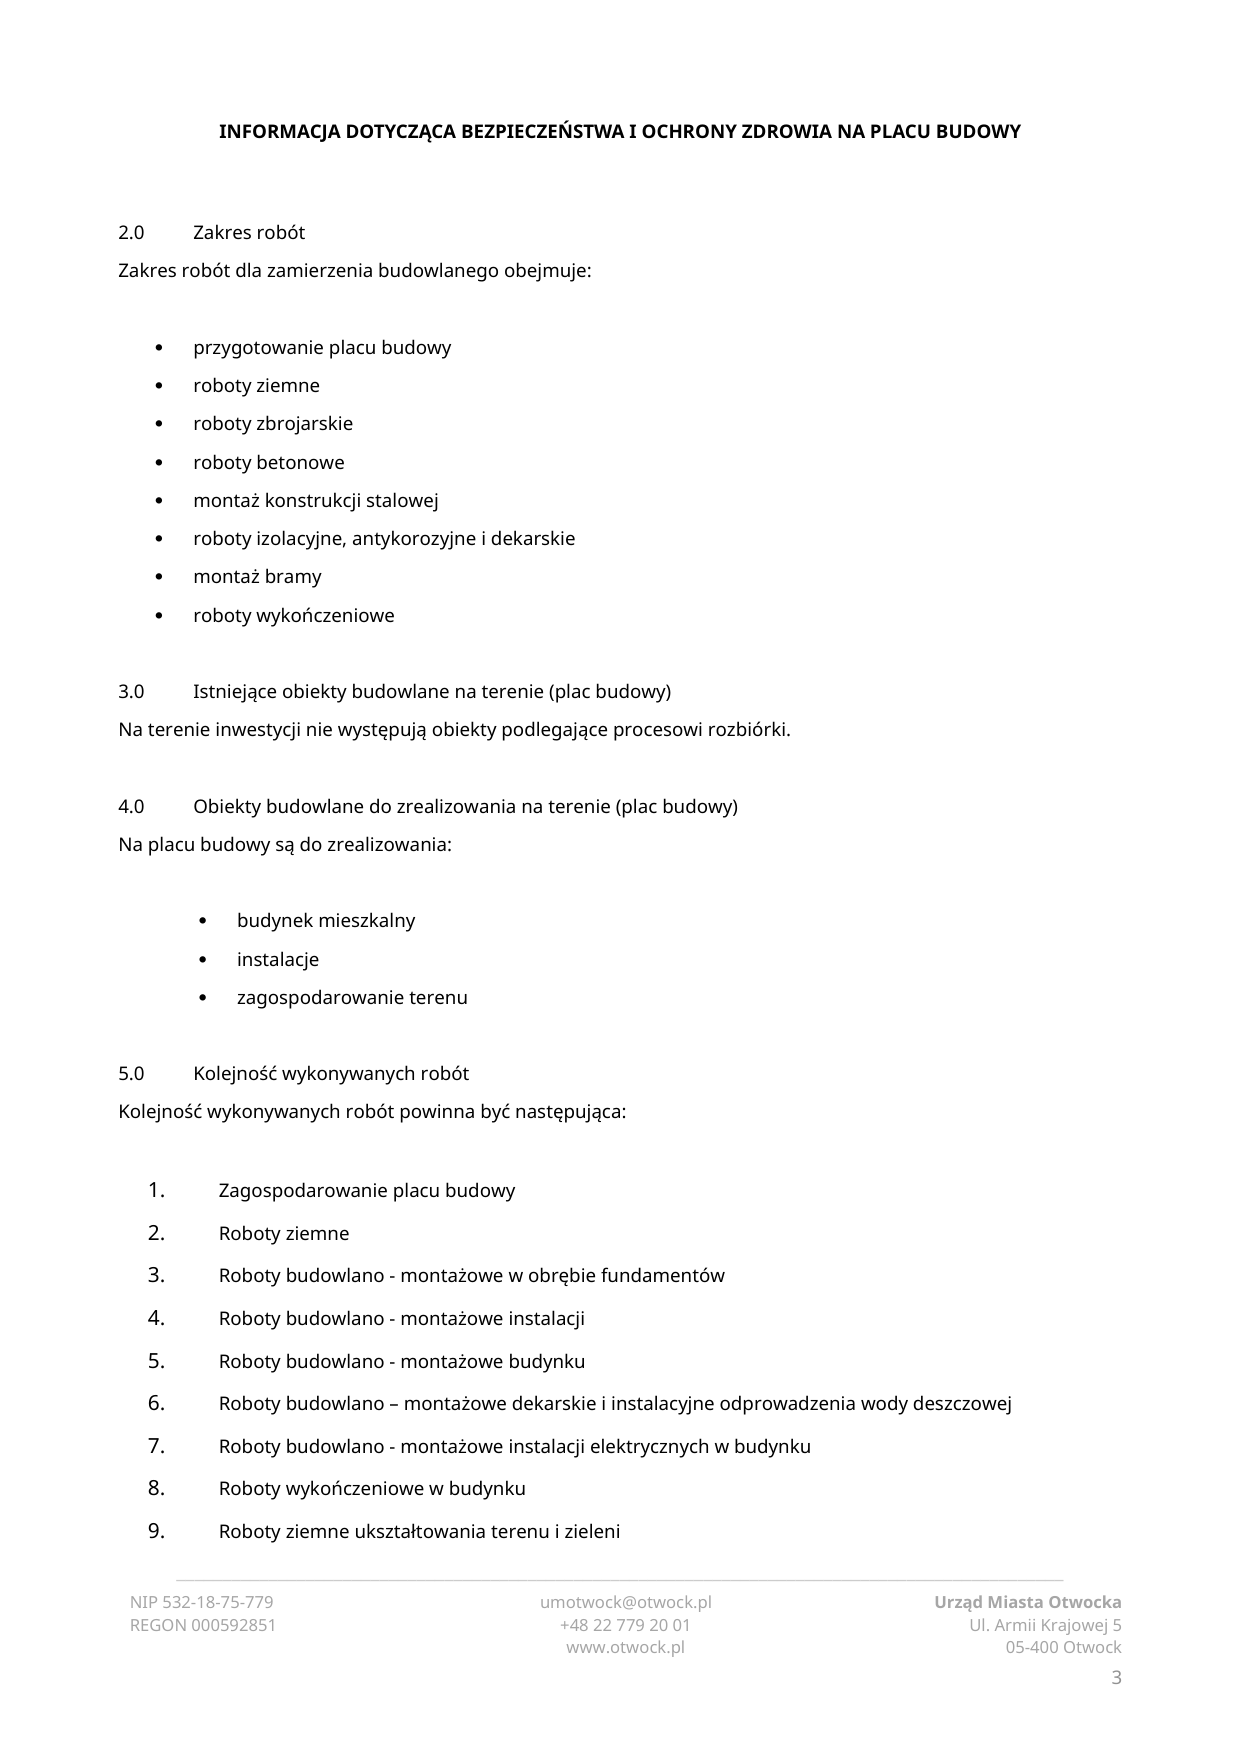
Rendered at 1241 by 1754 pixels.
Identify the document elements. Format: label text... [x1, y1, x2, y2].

list budynek mieszkalny [199, 908, 1122, 933]
text Na terenie inwestycji nie występują obiekty podlegające procesowi rozbiórki. [118, 717, 1122, 742]
list roboty ziemne [156, 372, 1122, 398]
list Roboty budowlano - montażowe w obrębie fundamentów [148, 1261, 1122, 1289]
list zagospodarowanie terenu [199, 984, 1122, 1010]
text INFORMACJA DOTYCZĄCA BEZPIECZEŃSTWA I OCHRONY ZDROWIA NA PLACU BUDOWY [118, 118, 1122, 144]
list instalacje [199, 946, 1122, 971]
text Kolejność wykonywanych robót powinna być następująca: [118, 1099, 1122, 1124]
list montaż bramy [156, 564, 1122, 589]
list roboty zbrojarskie [156, 411, 1122, 436]
list Kolejność wykonywanych robót [118, 1061, 1122, 1086]
list Roboty budowlano - montażowe budynku [148, 1346, 1122, 1374]
list Roboty ziemne [148, 1218, 1122, 1246]
list Roboty wykończeniowe w budynku [148, 1473, 1122, 1502]
list Roboty ziemne ukształtowania terenu i zieleni [148, 1516, 1122, 1544]
list Roboty budowlano - montażowe instalacji [148, 1303, 1122, 1332]
list Obiekty budowlane do zrealizowania na terenie (plac budowy) [118, 793, 1122, 818]
list przygotowanie placu budowy [156, 334, 1122, 360]
list Roboty budowlano - montażowe instalacji elektrycznych w budynku [148, 1431, 1122, 1459]
list roboty izolacyjne, antykorozyjne i dekarskie [156, 525, 1122, 551]
list montaż konstrukcji stalowej [156, 487, 1122, 513]
list Roboty budowlano – montażowe dekarskie i instalacyjne odprowadzenia wody deszczowej [148, 1388, 1122, 1417]
list roboty wykończeniowe [156, 602, 1122, 627]
text Na placu budowy są do zrealizowania: [118, 831, 1122, 857]
list Zakres robót [118, 219, 1122, 245]
list Istniejące obiekty budowlane na terenie (plac budowy) [118, 678, 1122, 704]
list roboty betonowe [156, 449, 1122, 474]
text Zakres robót dla zamierzenia budowlanego obejmuje: [118, 258, 1122, 283]
list Zagospodarowanie placu budowy [148, 1175, 1122, 1204]
